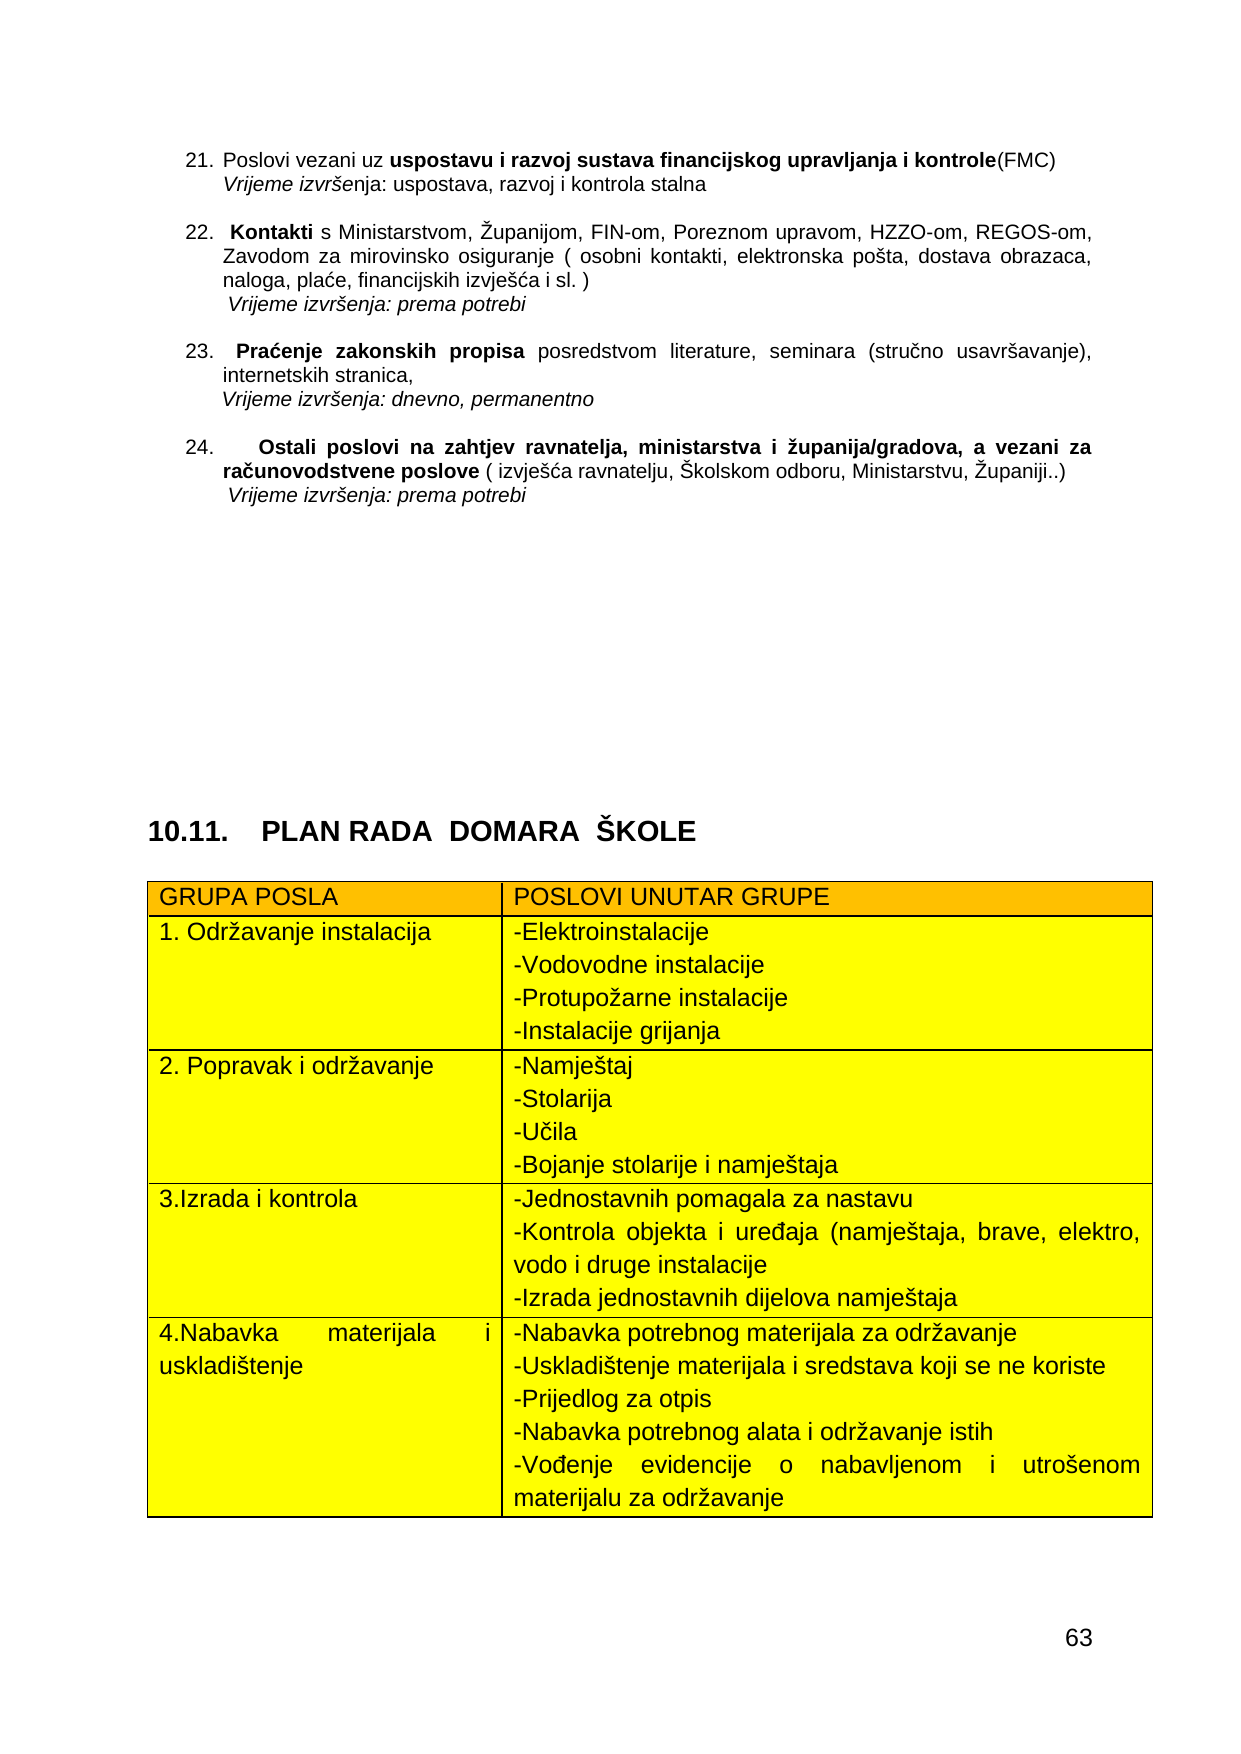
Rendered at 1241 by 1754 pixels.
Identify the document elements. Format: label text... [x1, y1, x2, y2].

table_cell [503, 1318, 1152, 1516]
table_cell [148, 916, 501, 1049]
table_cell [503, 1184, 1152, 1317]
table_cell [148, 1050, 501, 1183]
text Vrijeme izvršenja: uspostava, razvoj i kontrola stalna [223, 172, 1093, 196]
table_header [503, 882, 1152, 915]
text Vrijeme izvršenja: prema potrebi [148, 483, 1093, 507]
text Vrijeme izvršenja: prema potrebi [185, 291, 1093, 315]
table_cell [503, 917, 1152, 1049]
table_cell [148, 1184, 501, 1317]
list Kontakti s Ministarstvom, Županijom, FIN-om, Poreznom upravom, HZZO-om, REGOS-om, Zavodom za mirovinsko osiguranje ( osobni kontakti, elektronska pošta, dostava obrazaca, naloga, plaće, financijskih izvješća i sl. ) [185, 219, 1093, 291]
text Vrijeme izvršenja: dnevno, permanentno [185, 387, 1093, 411]
text 24. Ostali poslovi na zahtjev ravnatelja, ministarstva i županija/gradova, a vezani za računovodstvene poslove ( izvješća ravnatelju, Školskom odboru, Ministarstvu, Županiji..) [185, 435, 1093, 483]
text 10.11. PLAN RADA DOMARA ŠKOLE [148, 814, 1093, 847]
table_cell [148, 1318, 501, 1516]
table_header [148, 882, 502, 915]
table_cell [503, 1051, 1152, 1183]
list Praćenje zakonskih propisa posredstvom literature, seminara (stručno usavršavanje), internetskih stranica, [185, 339, 1093, 387]
list Poslovi vezani uz uspostavu i razvoj sustava financijskog upravljanja i kontrole(FMC) [185, 148, 1093, 172]
